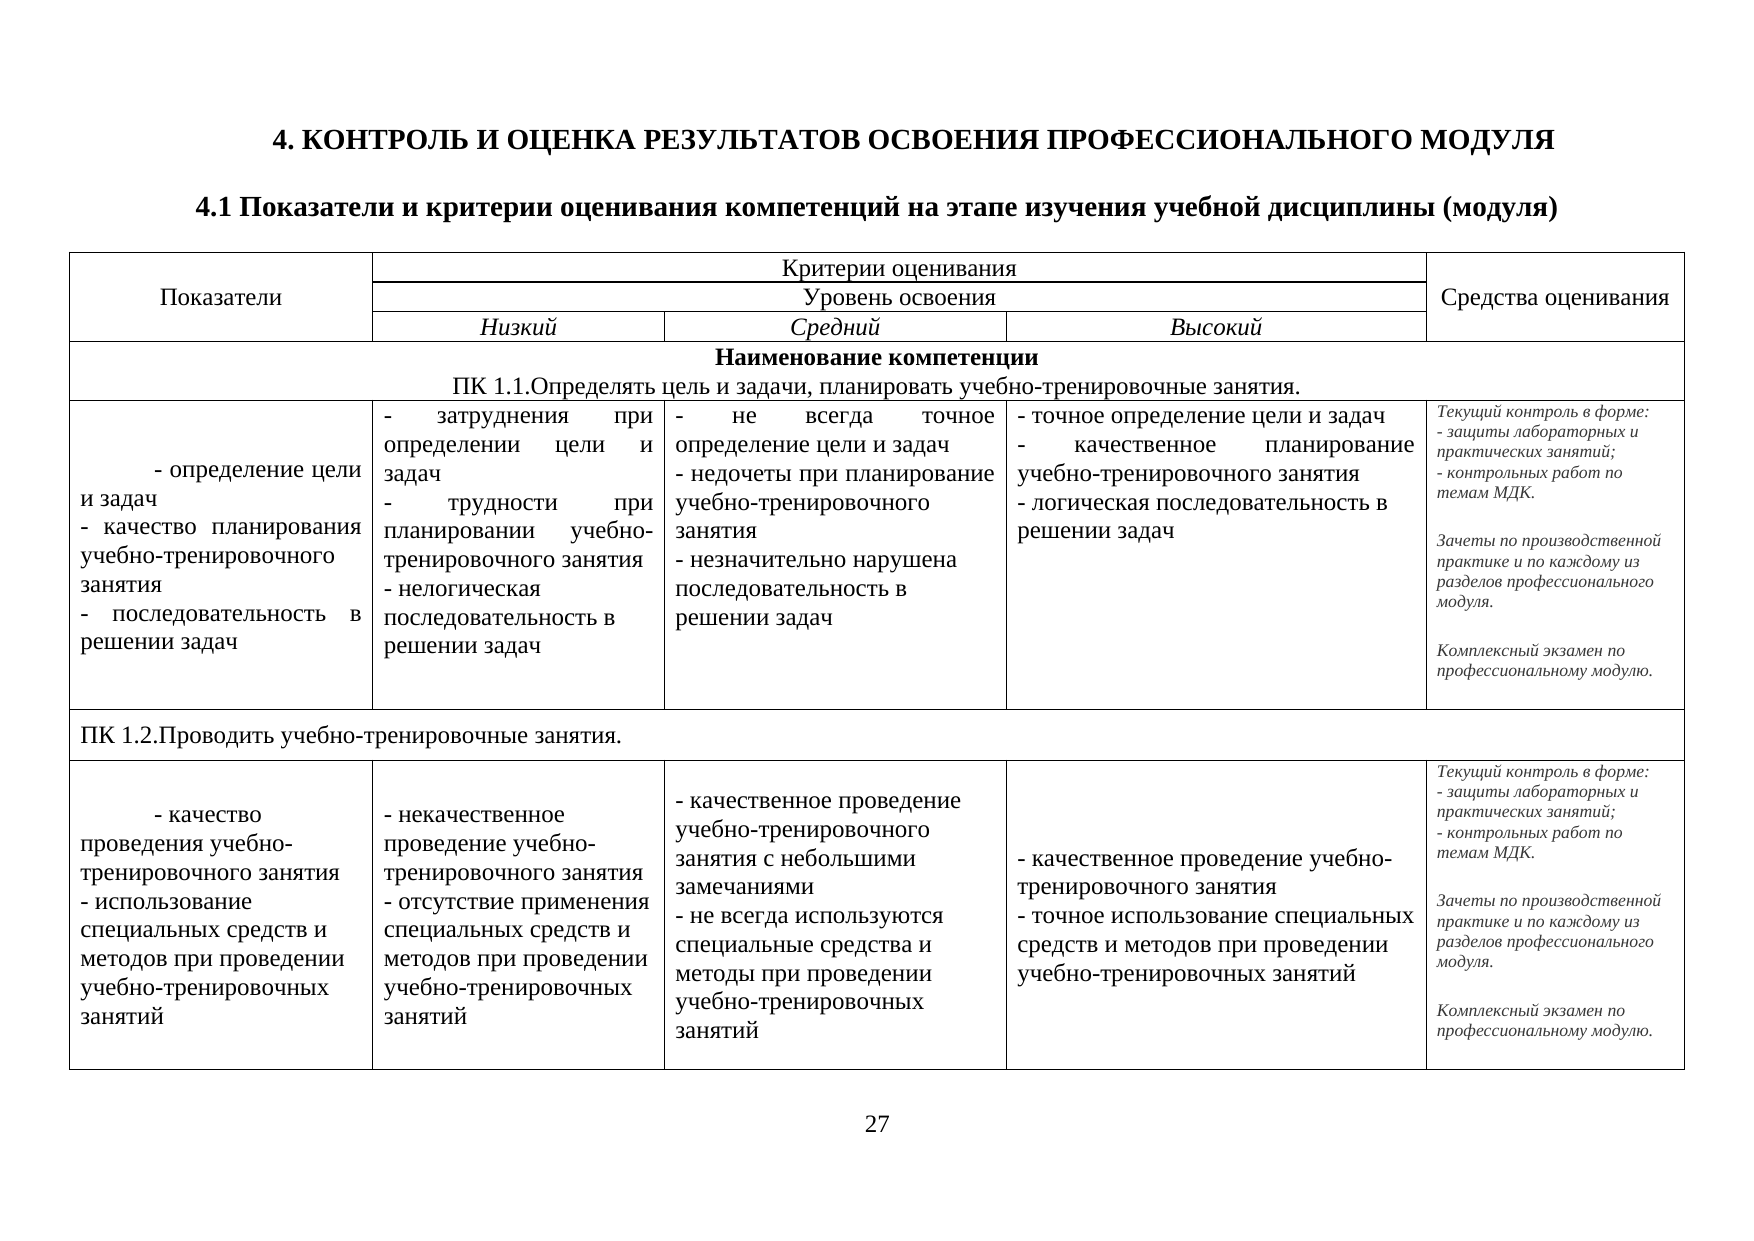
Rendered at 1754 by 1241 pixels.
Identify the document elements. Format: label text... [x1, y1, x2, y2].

table_cell - определение цели и задач - качество планирования учебно-тренировочного занятия - последовательность в решении задач [70, 401, 372, 709]
table_cell Высокий [1007, 312, 1426, 341]
table_cell - качественное проведение учебно-тренировочного занятия с небольшими замечаниями - не всегда используются специальные средства и методы при проведении учебно-тренировочных занятий [665, 761, 1006, 1069]
table_cell ПК 1.2.Проводить учебно-тренировочные занятия. [70, 710, 1684, 759]
table_cell - качественное проведение учебно-тренировочного занятия - точное использование специальных средств и методов при проведении учебно-тренировочных занятий [1007, 761, 1426, 1069]
table_cell - не всегда точное определение цели и задач - недочеты при планирование учебно-тренировочного занятия - незначительно нарушена последовательность в решении задач [665, 401, 1006, 709]
text 4. КОНТРОЛЬ И ОЦЕНКА РЕЗУЛЬТАТОВ ОСВОЕНИЯ ПРОФЕССИОНАЛЬНОГО МОДУЛЯ [192, 122, 1636, 156]
table_header Показатели [70, 253, 372, 341]
table_cell - точное определение цели и задач - качественное планирование учебно-тренировочного занятия - логическая последовательность в решении задач [1007, 401, 1426, 709]
table_cell - качество проведения учебно-тренировочного занятия - использование специальных средств и методов при проведении учебно-тренировочных занятий [70, 761, 372, 1069]
text 4.1 Показатели и критерии оценивания компетенций на этапе изучения учебной дисциплины (модуля) [118, 189, 1636, 223]
table_cell Низкий [373, 312, 664, 341]
table_cell Наименование компетенции ПК 1.1.Определять цель и задачи, планировать учебно-тренировочные занятия. [70, 342, 1684, 399]
table_header Средства оценивания [1427, 253, 1684, 341]
table_cell Средний [665, 312, 1006, 341]
table_cell - затруднения при определении цели и задач - трудности при планировании учебно-тренировочного занятия - нелогическая последовательность в решении задач [373, 401, 664, 709]
table_cell - некачественное проведение учебно-тренировочного занятия - отсутствие применения специальных средств и методов при проведении учебно-тренировочных занятий [373, 761, 664, 1069]
table_header Критерии оценивания [373, 253, 1426, 281]
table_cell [1427, 761, 1684, 1069]
table_cell Уровень освоения [373, 283, 1426, 311]
